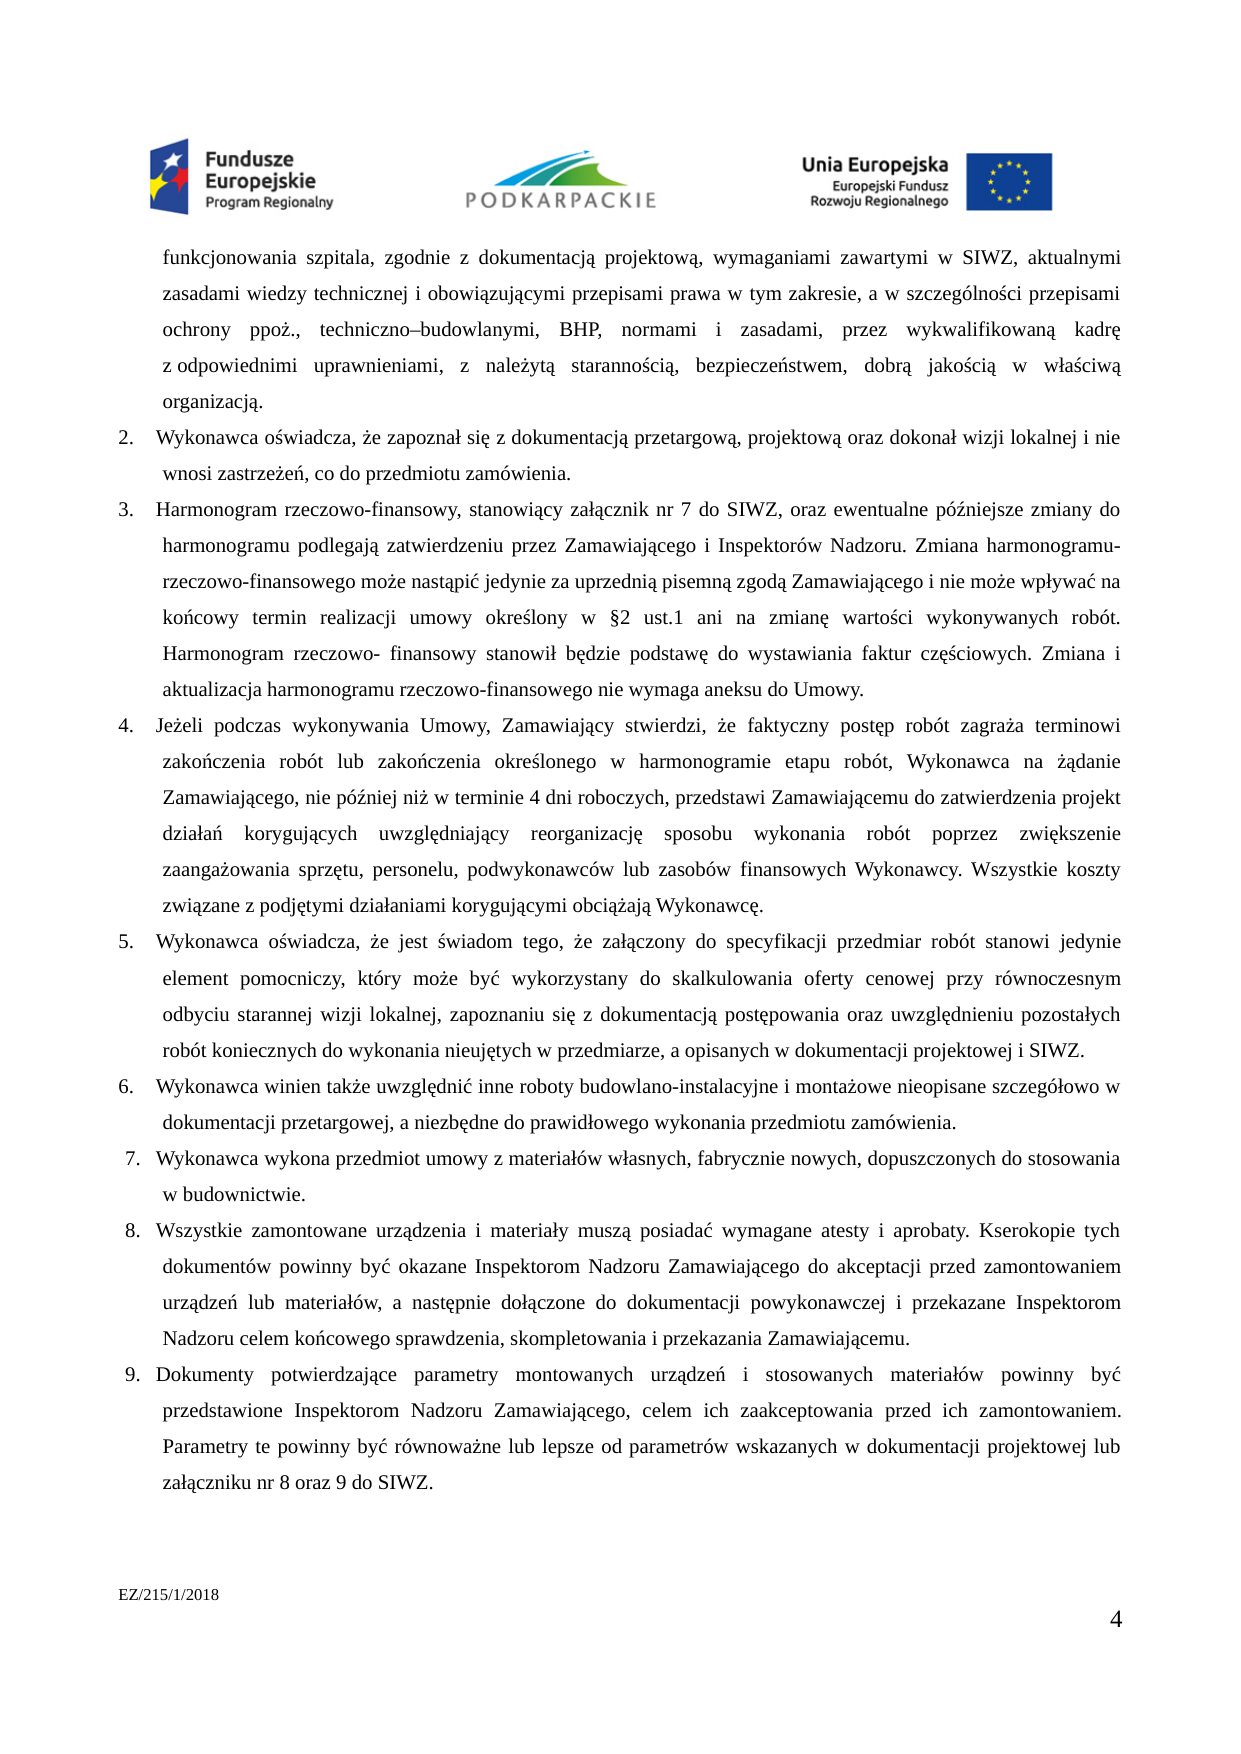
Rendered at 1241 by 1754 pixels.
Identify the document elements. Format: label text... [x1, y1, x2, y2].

list Wykonawca oświadcza, że jest świadom tego, że załączony do specyfikacji przedmiar robót stanowi jedynie element pomocniczy, który może być wykorzystany do skalkulowania oferty cenowej przy równoczesnym odbyciu starannej wizji lokalnej, zapoznaniu się z dokumentacją postępowania oraz uwzględnieniu pozostałych robót koniecznych do wykonania nieujętych w przedmiarze, a opisanych w dokumentacji projektowej i SIWZ. [118, 929, 1122, 1062]
list Jeżeli podczas wykonywania Umowy, Zamawiający stwierdzi, że faktyczny postęp robót zagraża terminowi zakończenia robót lub zakończenia określonego w harmonogramie etapu robót, Wykonawca na żądanie Zamawiającego, nie później niż w terminie 4 dni roboczych, przedstawi Zamawiającemu do zatwierdzenia projekt działań korygujących uwzględniający reorganizację sposobu wykonania robót poprzez zwiększenie zaangażowania sprzętu, personelu, podwykonawców lub zasobów finansowych Wykonawcy. Wszystkie koszty związane z podjętymi działaniami korygującymi obciążają Wykonawcę. [118, 713, 1122, 917]
list Dokumenty potwierdzające parametry montowanych urządzeń i stosowanych materiałów powinny być przedstawione Inspektorom Nadzoru Zamawiającego, celem ich zaakceptowania przed ich zamontowaniem. Parametry te powinny być równoważne lub lepsze od parametrów wskazanych w dokumentacji projektowej lub załączniku nr 8 oraz 9 do SIWZ. [125, 1362, 1122, 1494]
list Harmonogram rzeczowo-finansowy, stanowiący załącznik nr 7 do SIWZ, oraz ewentualne późniejsze zmiany do harmonogramu podlegają zatwierdzeniu przez Zamawiającego i Inspektorów Nadzoru. Zmiana harmonogramu-rzeczowo-finansowego może nastąpić jedynie za uprzednią pisemną zgodą Zamawiającego i nie może wpływać na końcowy termin realizacji umowy określony w §2 ust.1 ani na zmianę wartości wykonywanych robót. Harmonogram rzeczowo- finansowy stanowił będzie podstawę do wystawiania faktur częściowych. Zmiana i aktualizacja harmonogramu rzeczowo-finansowego nie wymaga aneksu do Umowy. [118, 497, 1122, 701]
list Wszystkie zamontowane urządzenia i materiały muszą posiadać wymagane atesty i aprobaty. Kserokopie tych dokumentów powinny być okazane Inspektorom Nadzoru Zamawiającego do akceptacji przed zamontowaniem urządzeń lub materiałów, a następnie dołączone do dokumentacji powykonawczej i przekazane Inspektorom Nadzoru celem końcowego sprawdzenia, skompletowania i przekazania Zamawiającemu. [125, 1218, 1122, 1350]
list Wykonawca winien także uwzględnić inne roboty budowlano-instalacyjne i montażowe nieopisane szczegółowo w dokumentacji przetargowej, a niezbędne do prawidłowego wykonania przedmiotu zamówienia. [118, 1074, 1122, 1134]
picture [118, 118, 1092, 245]
list Wykonawca wykona przedmiot umowy z materiałów własnych, fabrycznie nowych, dopuszczonych do stosowania w budownictwie. [125, 1146, 1122, 1206]
list Wykonawca oświadcza, że zapoznał się z dokumentacją przetargową, projektową oraz dokonał wizji lokalnej i nie wnosi zastrzeżeń, co do przedmiotu zamówienia. [118, 425, 1122, 485]
